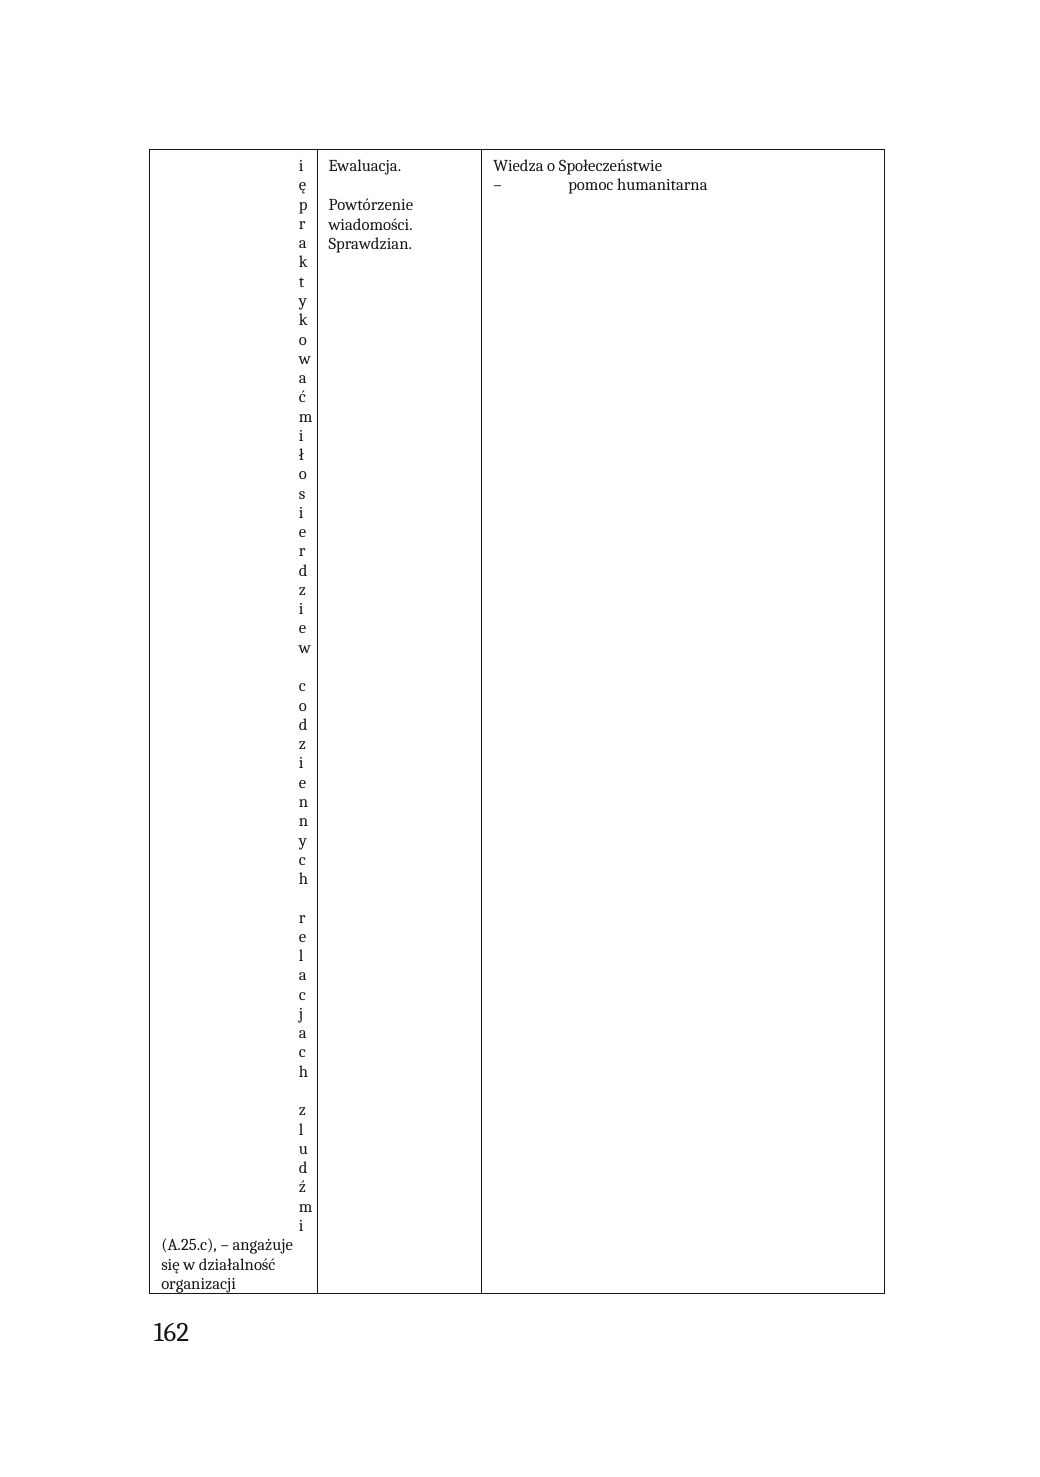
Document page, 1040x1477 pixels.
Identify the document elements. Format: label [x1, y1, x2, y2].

table_cell [482, 150, 884, 1293]
table_cell [150, 150, 317, 1293]
table_cell [318, 150, 481, 1293]
